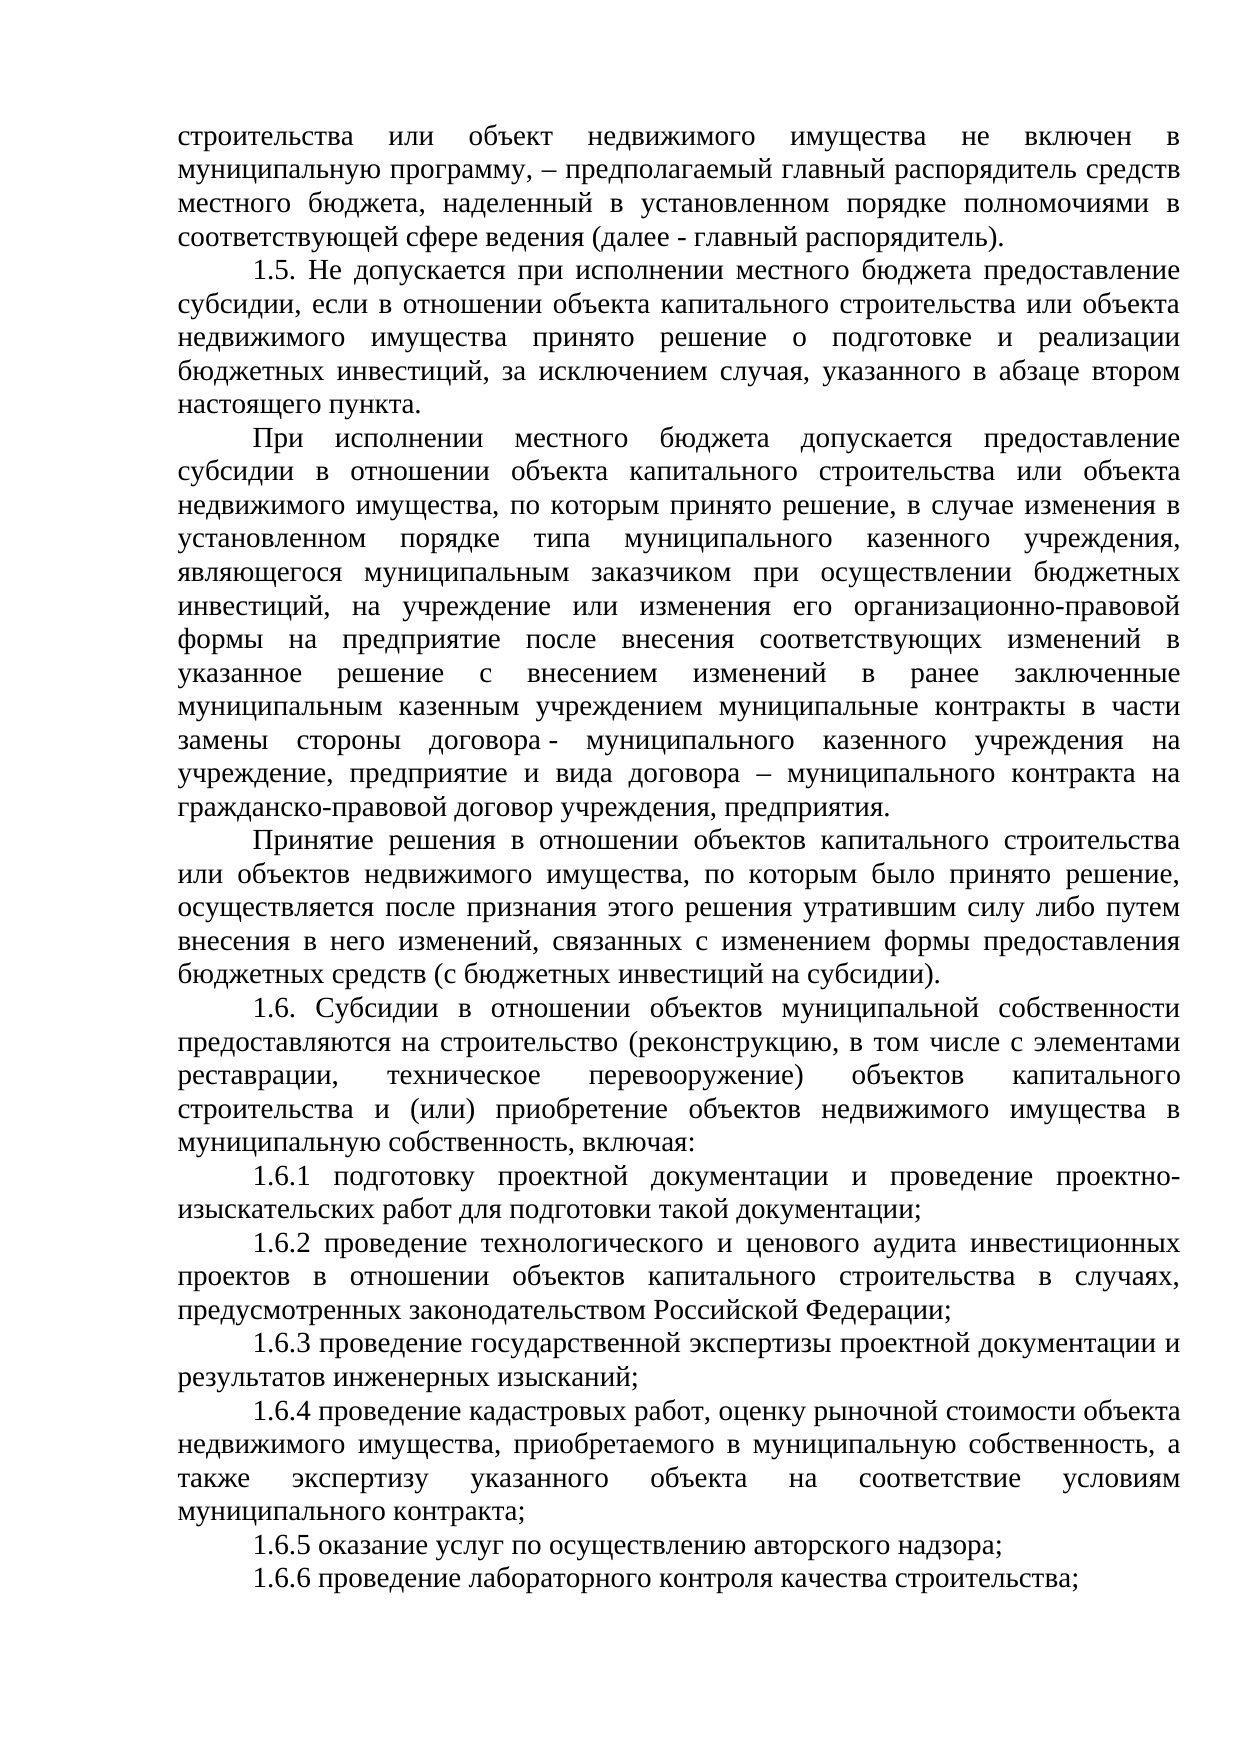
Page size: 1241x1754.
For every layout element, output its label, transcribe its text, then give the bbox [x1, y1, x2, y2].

text 1.6. Субсидии в отношении объектов муниципальной собственности предоставляются на строительство (реконструкцию, в том числе с элементами реставрации, техническое перевооружение) объектов капитального строительства и (или) приобретение объектов недвижимого имущества в муниципальную собственность, включая: [177, 990, 1181, 1158]
text При исполнении местного бюджета допускается предоставление субсидии в отношении объекта капитального строительства или объекта недвижимого имущества, по которым принято решение, в случае изменения в установленном порядке типа муниципального казенного учреждения, являющегося муниципальным заказчиком при осуществлении бюджетных инвестиций, на учреждение или изменения его организационно-правовой формы на предприятие после внесения соответствующих изменений в указанное решение с внесением изменений в ранее заключенные муниципальным казенным учреждением муниципальные контракты в части замены стороны договора - муниципального казенного учреждения на учреждение, предприятие и вида договора – муниципального контракта на гражданско-правовой договор учреждения, предприятия. [177, 420, 1181, 822]
text 1.6.4 проведение кадастровых работ, оценку рыночной стоимости объекта недвижимого имущества, приобретаемого в муниципальную собственность, а также экспертизу указанного объекта на соответствие условиям муниципального контракта; [177, 1393, 1181, 1527]
text 1.6.2 проведение технологического и ценового аудита инвестиционных проектов в отношении объектов капитального строительства в случаях, предусмотренных законодательством Российской Федерации; [177, 1225, 1181, 1326]
text 1.5. Не допускается при исполнении местного бюджета предоставление субсидии, если в отношении объекта капитального строительства или объекта недвижимого имущества принято решение о подготовке и реализации бюджетных инвестиций, за исключением случая, указанного в абзаце втором настоящего пункта. [177, 252, 1181, 420]
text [177, 118, 1181, 252]
text Принятие решения в отношении объектов капитального строительства или объектов недвижимого имущества, по которым было принято решение, осуществляется после признания этого решения утратившим силу либо путем внесения в него изменений, связанных с изменением формы предоставления бюджетных средств (с бюджетных инвестиций на субсидии). [177, 822, 1181, 990]
text 1.6.1 подготовку проектной документации и проведение проектно-изыскательских работ для подготовки такой документации; [177, 1158, 1181, 1225]
text 1.6.5 оказание услуг по осуществлению авторского надзора; [177, 1527, 1181, 1560]
text 1.6.3 проведение государственной экспертизы проектной документации и результатов инженерных изысканий; [177, 1326, 1181, 1393]
text 1.6.6 проведение лабораторного контроля качества строительства; [177, 1560, 1181, 1594]
